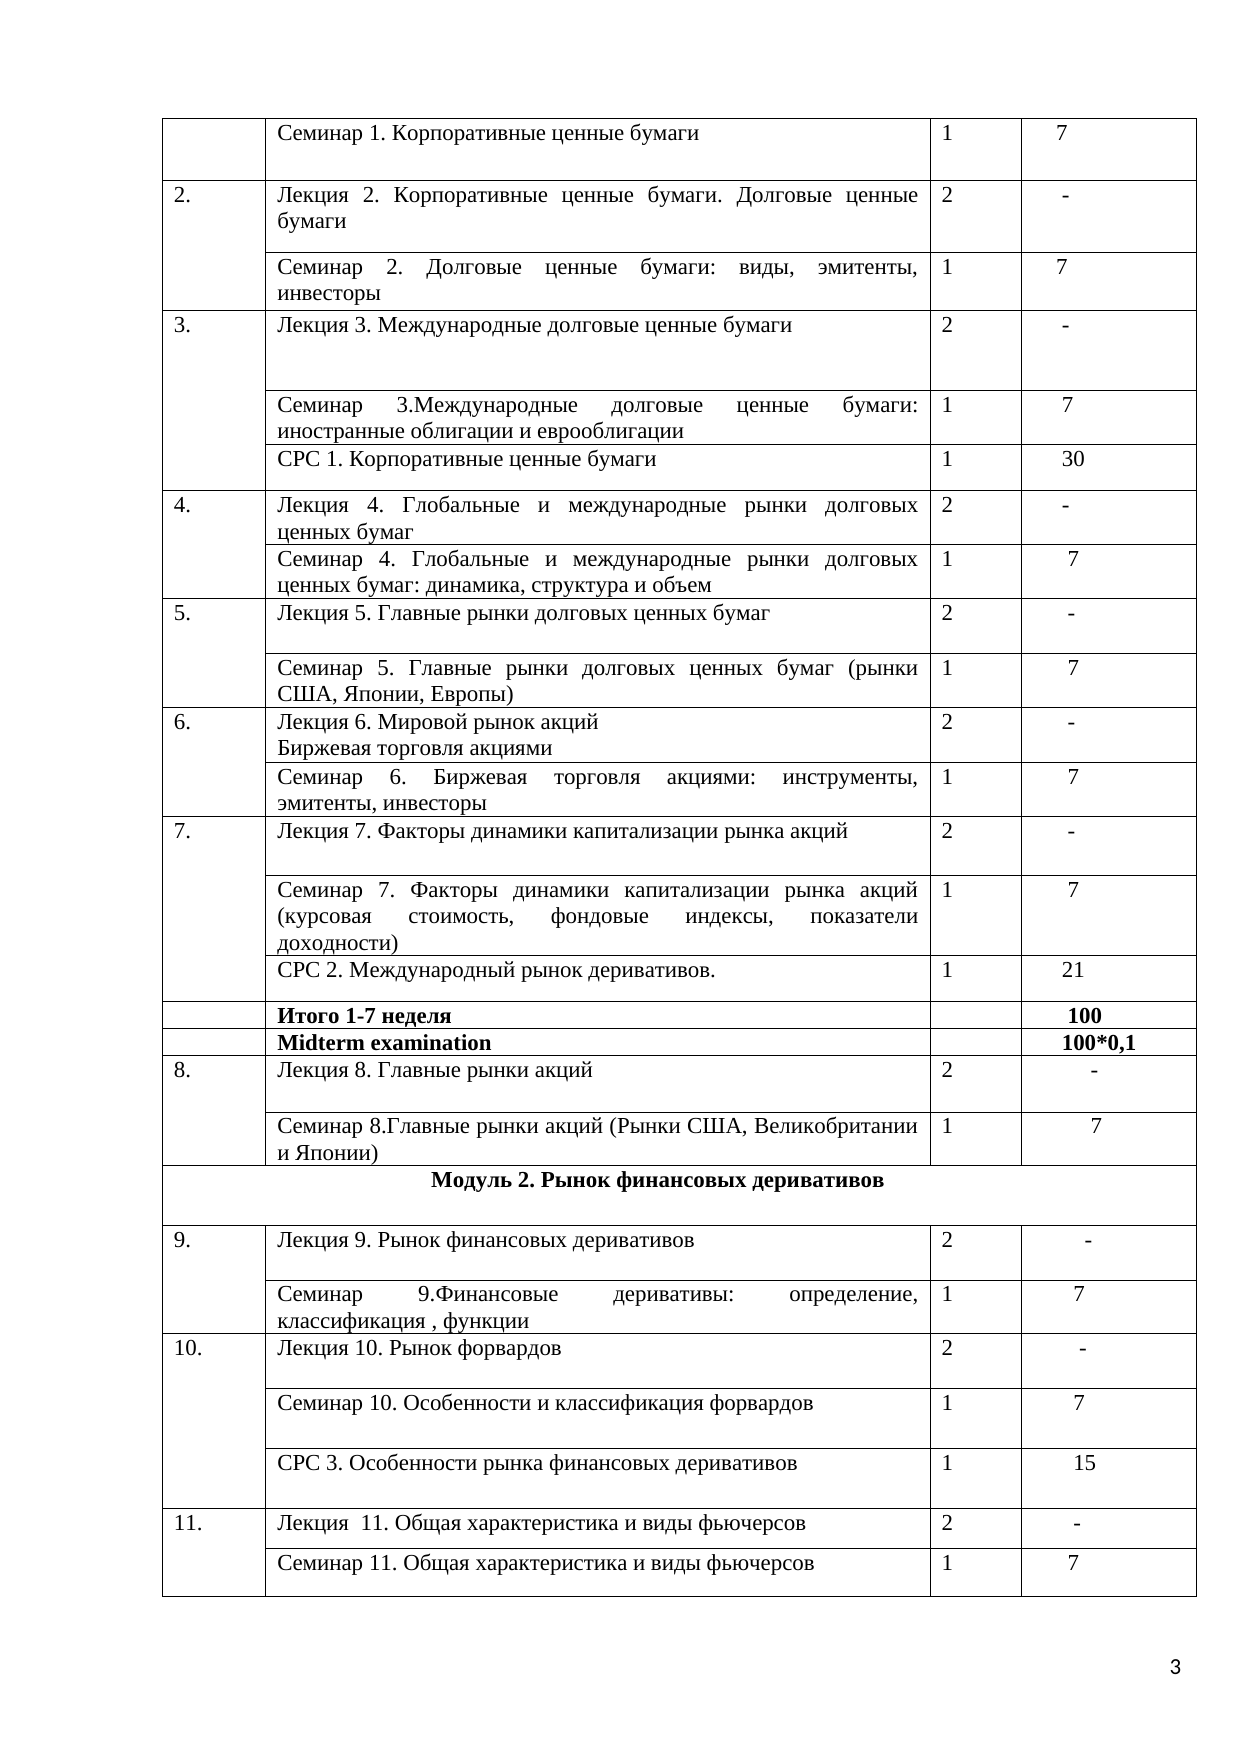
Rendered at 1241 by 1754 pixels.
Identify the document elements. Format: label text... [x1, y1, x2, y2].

table_cell 30 [1022, 445, 1196, 490]
table_cell 1. [163, 119, 265, 180]
table_cell 7 [1022, 1281, 1196, 1333]
table_cell Семинар 4. Глобальные и международные рынки долговых ценных бумаг: динамика, структура и объем [266, 545, 930, 598]
table_cell Лекция 5. Главные рынки долговых ценных бумаг [266, 599, 930, 653]
table_cell 1 [931, 445, 1021, 490]
table_cell 5. [163, 599, 265, 707]
table_cell 1 [931, 763, 1021, 816]
table_cell 7 [1022, 253, 1196, 309]
table_cell 2 [931, 491, 1021, 544]
table_cell Семинар 9.Финансовые деривативы: определение, классификация , функции [266, 1281, 930, 1333]
table_cell Лекция 4. Глобальные и международные рынки долговых ценных бумаг [266, 491, 930, 544]
table_cell 2 [931, 1056, 1021, 1112]
table_cell 8. [163, 1056, 265, 1165]
table_cell Лекция 8. Главные рынки акций [266, 1056, 930, 1112]
table_cell 7 [1022, 1549, 1196, 1596]
table_cell Midterm examination [266, 1029, 930, 1055]
table_cell 2 [931, 311, 1021, 390]
table_cell 1 [931, 1549, 1021, 1596]
table_cell 2. [163, 181, 265, 309]
table_cell 1 [931, 1113, 1021, 1165]
table_cell 2 [931, 817, 1021, 875]
table_cell 1 [931, 956, 1021, 1001]
table_cell СРС 2. Международный рынок деривативов. [266, 956, 930, 1001]
table_cell Лекция 10. Рынок форвардов [266, 1334, 930, 1388]
table_cell Модуль 2. Рынок финансовых деривативов [163, 1166, 1196, 1225]
table_cell 11. [163, 1509, 265, 1596]
table_cell 1 [931, 119, 1021, 180]
table_cell 1 [931, 253, 1021, 309]
table_cell Семинар 11. Общая характеристика и виды фьючерсов [266, 1549, 930, 1596]
table_cell - [1022, 1334, 1196, 1388]
table_cell - [1022, 1056, 1196, 1112]
table_cell 7 [1022, 119, 1196, 180]
table_cell [931, 1029, 1021, 1055]
table_cell 2 [931, 1509, 1021, 1548]
table_cell - [1022, 708, 1196, 762]
table_cell Семинар 5. Главные рынки долговых ценных бумаг (рынки США, Японии, Европы) [266, 654, 930, 707]
table_cell 6. [163, 708, 265, 816]
table_cell 2 [931, 708, 1021, 762]
table_cell Семинар 6. Биржевая торговля акциями: инструменты, эмитенты, инвесторы [266, 763, 930, 816]
table_cell - [1022, 491, 1196, 544]
table_cell 2 [931, 599, 1021, 653]
table_cell 100*0,1 [1022, 1029, 1196, 1055]
table_cell 1 [931, 876, 1021, 955]
table_cell Лекция 11. Общая характеристика и виды фьючерсов [266, 1509, 930, 1548]
table_cell 7. [163, 817, 265, 1001]
table_cell - [1022, 599, 1196, 653]
table_cell 1 [931, 1389, 1021, 1448]
table_cell Семинар 10. Особенности и классификация форвардов [266, 1389, 930, 1448]
table_cell - [1022, 1509, 1196, 1548]
table_cell 7 [1022, 1389, 1196, 1448]
table_cell 7 [1022, 654, 1196, 707]
table_cell Лекция 6. Мировой рынок акций Биржевая торговля акциями [266, 708, 930, 762]
table_cell - [1022, 181, 1196, 252]
table_cell 9. [163, 1226, 265, 1333]
table_cell СРС 1. Корпоративные ценные бумаги [266, 445, 930, 490]
table_cell Лекция 9. Рынок финансовых деривативов [266, 1226, 930, 1279]
table_cell 3. [163, 311, 265, 490]
table_cell Лекция 7. Факторы динамики капитализации рынка акций [266, 817, 930, 875]
table_cell Семинар 1. Корпоративные ценные бумаги [266, 119, 930, 180]
table_cell [931, 1002, 1021, 1028]
table_cell Семинар 8.Главные рынки акций (Рынки США, Великобритании и Японии) [266, 1113, 930, 1165]
table_cell 4. [163, 491, 265, 598]
table_cell 2 [931, 181, 1021, 252]
table_cell 7 [1022, 545, 1196, 598]
table_cell Лекция 3. Международные долговые ценные бумаги [266, 311, 930, 390]
table_cell 2 [931, 1226, 1021, 1279]
table_cell Лекция 2. Корпоративные ценные бумаги. Долговые ценные бумаги [266, 181, 930, 252]
table_cell - [1022, 1226, 1196, 1279]
table_cell СРС 3. Особенности рынка финансовых деривативов [266, 1449, 930, 1508]
table_cell 21 [1022, 956, 1196, 1001]
table_cell 10. [163, 1334, 265, 1508]
table_cell 1 [931, 654, 1021, 707]
table_cell Семинар 7. Факторы динамики капитализации рынка акций (курсовая стоимость, фондовые индексы, показатели доходности) [266, 876, 930, 955]
table_cell - [1022, 311, 1196, 390]
table_cell 7 [1022, 763, 1196, 816]
table_cell 1 [931, 1449, 1021, 1508]
table_cell 1 [931, 391, 1021, 443]
table_cell 7 [1022, 391, 1196, 443]
table_cell Итого 1-7 неделя [266, 1002, 930, 1028]
table_cell [163, 1029, 265, 1055]
table_cell Семинар 3.Международные долговые ценные бумаги: иностранные облигации и еврооблигации [266, 391, 930, 443]
table_cell 100 [1022, 1002, 1196, 1028]
table_cell 15 [1022, 1449, 1196, 1508]
table_cell [163, 1002, 265, 1028]
table_cell 1 [931, 1281, 1021, 1333]
table_cell 1 [931, 545, 1021, 598]
table_cell Семинар 2. Долговые ценные бумаги: виды, эмитенты, инвесторы [266, 253, 930, 309]
table_cell 2 [931, 1334, 1021, 1388]
table_cell 7 [1022, 876, 1196, 955]
table_cell - [1022, 817, 1196, 875]
table_cell 7 [1022, 1113, 1196, 1165]
